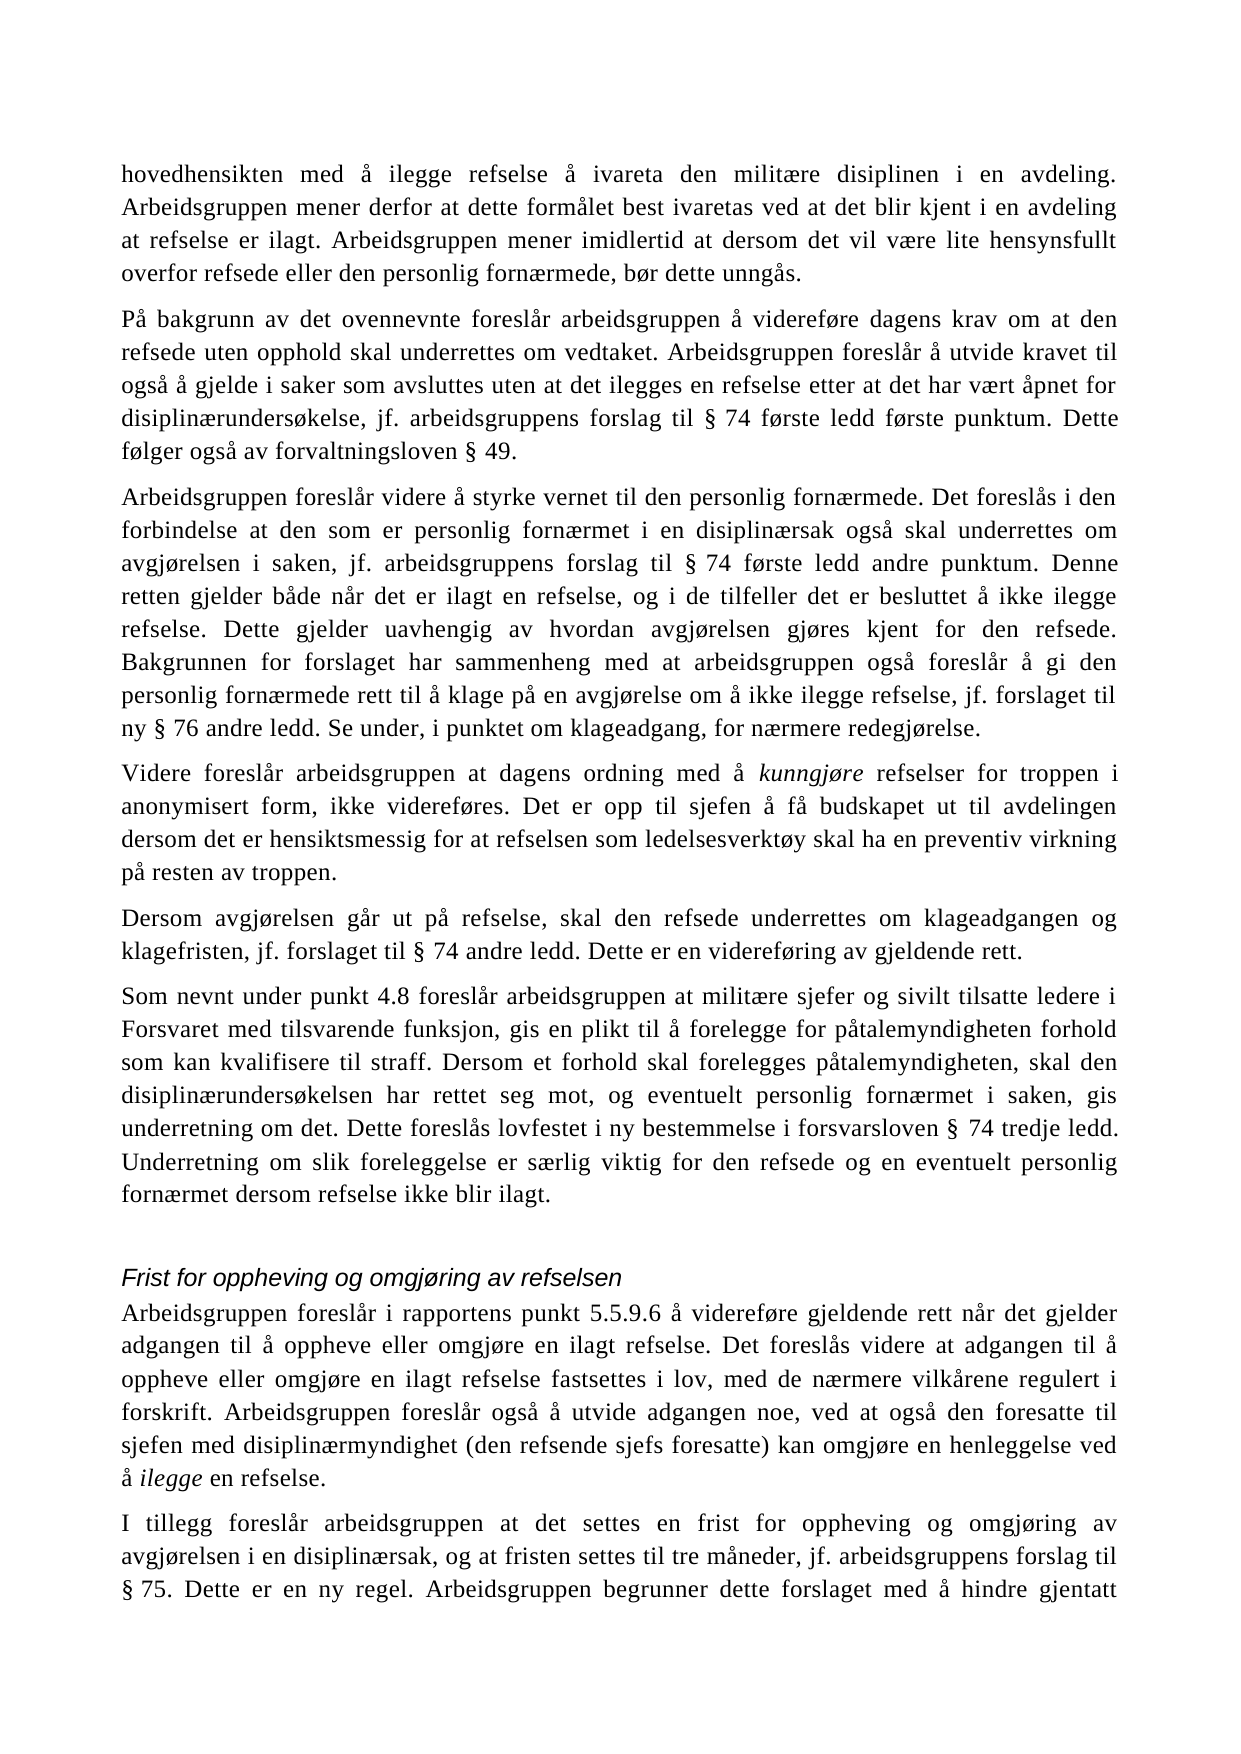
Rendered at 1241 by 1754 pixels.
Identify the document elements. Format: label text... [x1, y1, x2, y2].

text På bakgrunn av det ovennevnte foreslår arbeidsgruppen å videreføre dagens krav om at den refsede uten opphold skal underrettes om vedtaket. Arbeidsgruppen foreslår å utvide kravet til også å gjelde i saker som avsluttes uten at det ilegges en refselse etter at det har vært åpnet for disiplinærundersøkelse, jf. arbeidsgruppens forslag til § 74 første ledd første punktum. Dette følger også av forvaltningsloven § 49. [121, 304, 1119, 465]
text Som nevnt under punkt 4.8 foreslår arbeidsgruppen at militære sjefer og sivilt tilsatte ledere i Forsvaret med tilsvarende funksjon, gis en plikt til å forelegge for påtalemyndigheten forhold som kan kvalifisere til straff. Dersom et forhold skal forelegges påtalemyndigheten, skal den disiplinærundersøkelsen har rettet seg mot, og eventuelt personlig fornærmet i saken, gis underretning om det. Dette foreslås lovfestet i ny bestemmelse i forsvarsloven § 74 tredje ledd. Underretning om slik foreleggelse er særlig viktig for den refsede og en eventuelt personlig fornærmet dersom refselse ikke blir ilagt. [121, 981, 1119, 1208]
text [121, 159, 1119, 287]
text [121, 1508, 1119, 1603]
text Arbeidsgruppen foreslår videre å styrke vernet til den personlig fornærmede. Det foreslås i den forbindelse at den som er personlig fornærmet i en disiplinærsak også skal underrettes om avgjørelsen i saken, jf. arbeidsgruppens forslag til § 74 første ledd andre punktum. Denne retten gjelder både når det er ilagt en refselse, og i de tilfeller det er besluttet å ikke ilegge refselse. Dette gjelder uavhengig av hvordan avgjørelsen gjøres kjent for den refsede. Bakgrunnen for forslaget har sammenheng med at arbeidsgruppen også foreslår å gi den personlig fornærmede rett til å klage på en avgjørelse om å ikke ilegge refselse, jf. forslaget til ny § 76 andre ledd. Se under, i punktet om klageadgang, for nærmere redegjørelse. [121, 482, 1119, 742]
text Dersom avgjørelsen går ut på refselse, skal den refsede underrettes om klageadgangen og klagefristen, jf. forslaget til § 74 andre ledd. Dette er en videreføring av gjeldende rett. [121, 903, 1119, 965]
text Videre foreslår arbeidsgruppen at dagens ordning med å kunngjøre refselser for troppen i anonymisert form, ikke videreføres. Det er opp til sjefen å få budskapet ut til avdelingen dersom det er hensiktsmessig for at refselsen som ledelsesverktøy skal ha en preventiv virkning på resten av troppen. [121, 758, 1119, 886]
text Arbeidsgruppen foreslår i rapportens punkt 5.5.9.6 å videreføre gjeldende rett når det gjelder adgangen til å oppheve eller omgjøre en ilagt refselse. Det foreslås videre at adgangen til å oppheve eller omgjøre en ilagt refselse fastsettes i lov, med de nærmere vilkårene regulert i forskrift. Arbeidsgruppen foreslår også å utvide adgangen noe, ved at også den foresatte til sjefen med disiplinærmyndighet (den refsende sjefs foresatte) kan omgjøre en henleggelse ved å ilegge en refselse. [121, 1298, 1119, 1491]
text Frist for oppheving og omgjøring av refselsen [121, 1263, 1119, 1291]
